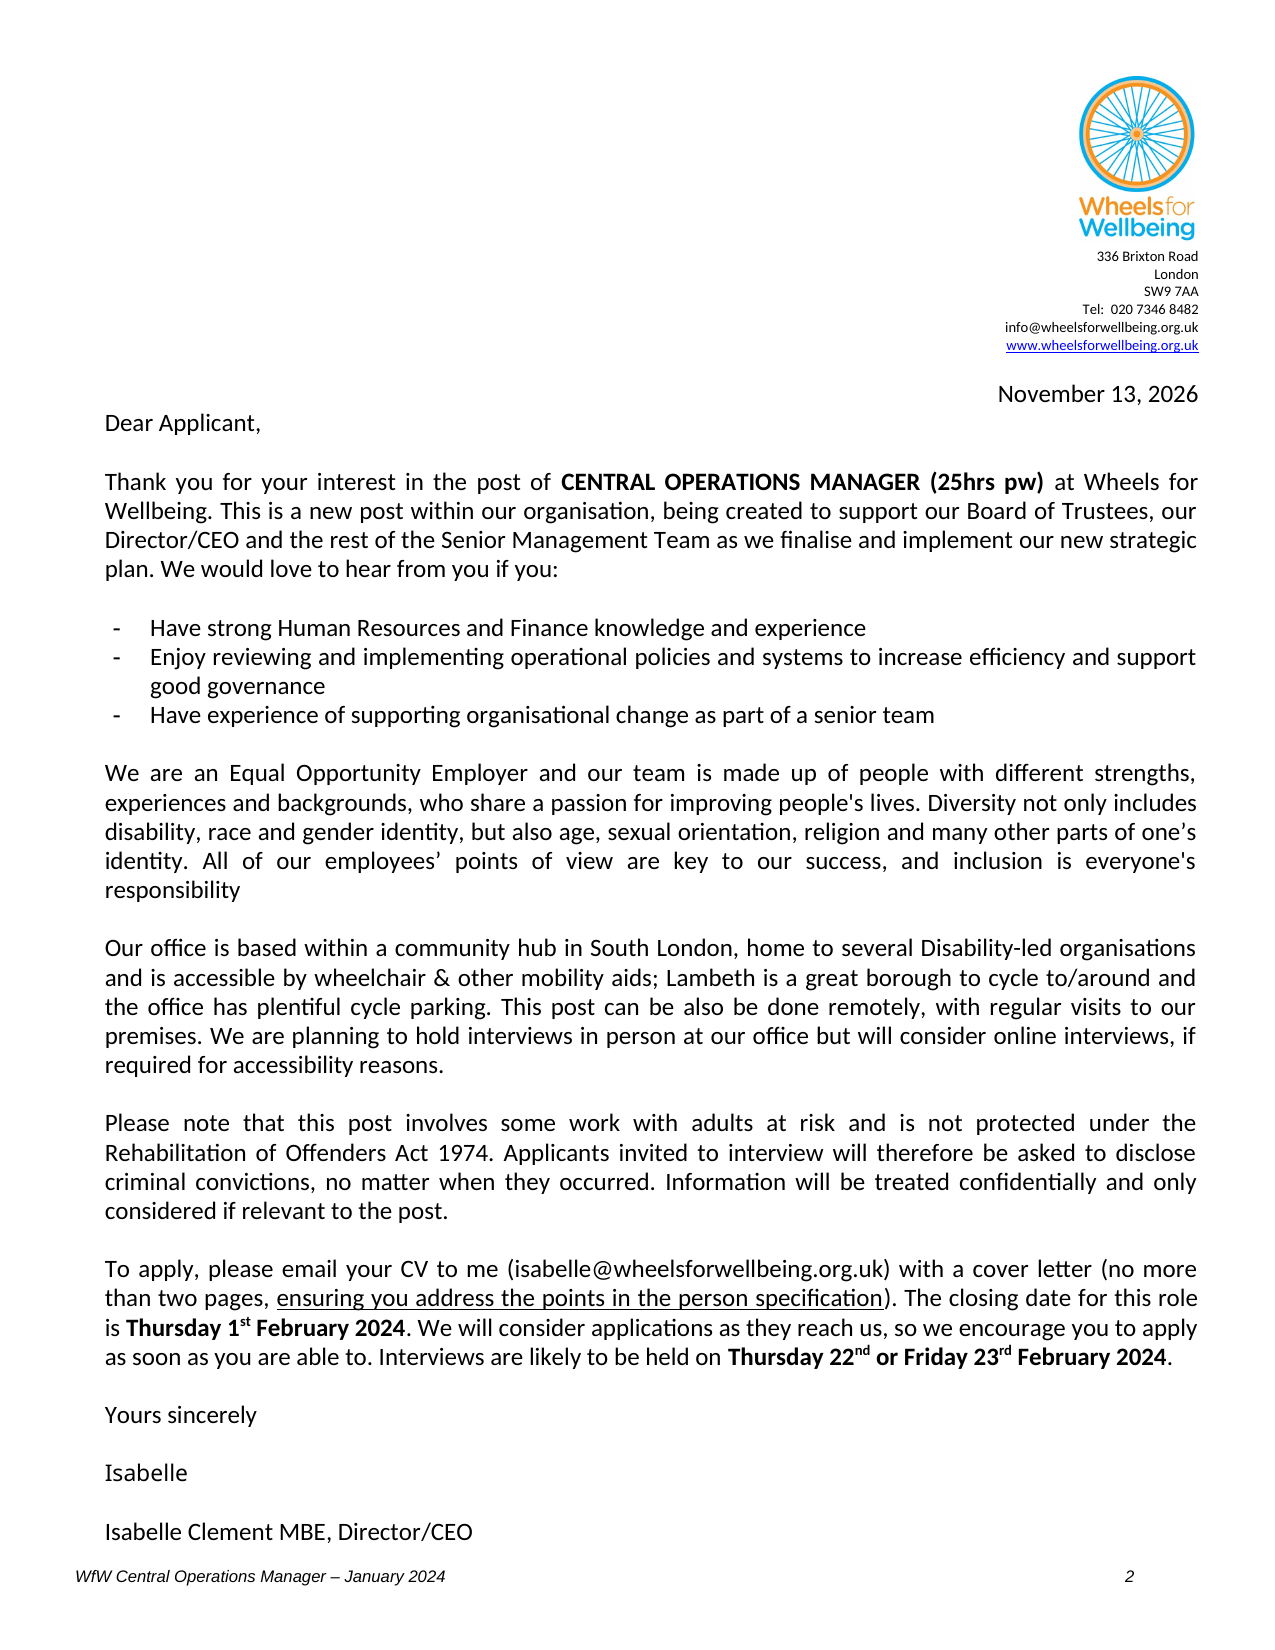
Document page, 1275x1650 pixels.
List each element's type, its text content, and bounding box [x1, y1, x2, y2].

text SW9 7AA [75, 283, 1198, 301]
picture [1083, 80, 1190, 188]
text info@wheelsforwellbeing.org.uk [75, 318, 1198, 336]
text We are an Equal Opportunity Employer and our team is made up of people with different strengths, experiences and backgrounds, who share a passion for improving people's lives. Diversity not only includes disability, race and gender identity, but also age, sexual orientation, religion and many other parts of one’s identity. All of our employees’ points of view are key to our success, and inclusion is everyone's responsibility [104, 758, 1198, 904]
text January 8, 2024 [75, 379, 1198, 408]
text Please note that this post involves some work with adults at risk and is not protected under the Rehabilitation of Offenders Act 1974. Applicants invited to interview will therefore be asked to disclose criminal convictions, no matter when they occurred. Information will be treated confidentially and only considered if relevant to the post. [104, 1108, 1198, 1225]
text To apply, please email your CV to me (isabelle@wheelsforwellbeing.org.uk) with a cover letter (no more than two pages, ensuring you address the points in the person specification). The closing date for this role is Thursday 1st February 2024. We will consider applications as they reach us, so we encourage you to apply as soon as you are able to. Interviews are likely to be held on Thursday 22nd or Friday 23rd February 2024. [104, 1254, 1198, 1371]
text Yours sincerely [104, 1400, 1198, 1429]
text 336 Brixton Road [75, 247, 1198, 265]
text www.wheelsforwellbeing.org.uk [75, 336, 1198, 354]
list Have strong Human Resources and Finance knowledge and experience [112, 613, 1198, 642]
text Dear Applicant, [104, 408, 1198, 438]
list Have experience of supporting organisational change as part of a senior team [112, 700, 1198, 729]
text Our office is based within a community hub in South London, home to several Disability-led organisations and is accessible by wheelchair & other mobility aids; Lambeth is a great borough to cycle to/around and the office has plentiful cycle parking. This post can be also be done remotely, with regular visits to our premises. We are planning to hold interviews in person at our office but will consider online interviews, if required for accessibility reasons. [104, 933, 1198, 1079]
text Isabelle [104, 1458, 1198, 1488]
text Isabelle Clement MBE, Director/CEO [104, 1517, 1198, 1546]
text Tel: 020 7346 8482 [75, 301, 1198, 318]
picture [1078, 76, 1196, 243]
text Thank you for your interest in the post of CENTRAL OPERATIONS MANAGER (25hrs pw) at Wheels for Wellbeing. This is a new post within our organisation, being created to support our Board of Trustees, our Director/CEO and the rest of the Senior Management Team as we finalise and implement our new strategic plan. We would love to hear from you if you: [104, 467, 1198, 583]
list Enjoy reviewing and implementing operational policies and systems to increase efficiency and support good governance [112, 642, 1198, 700]
text London [75, 265, 1198, 283]
